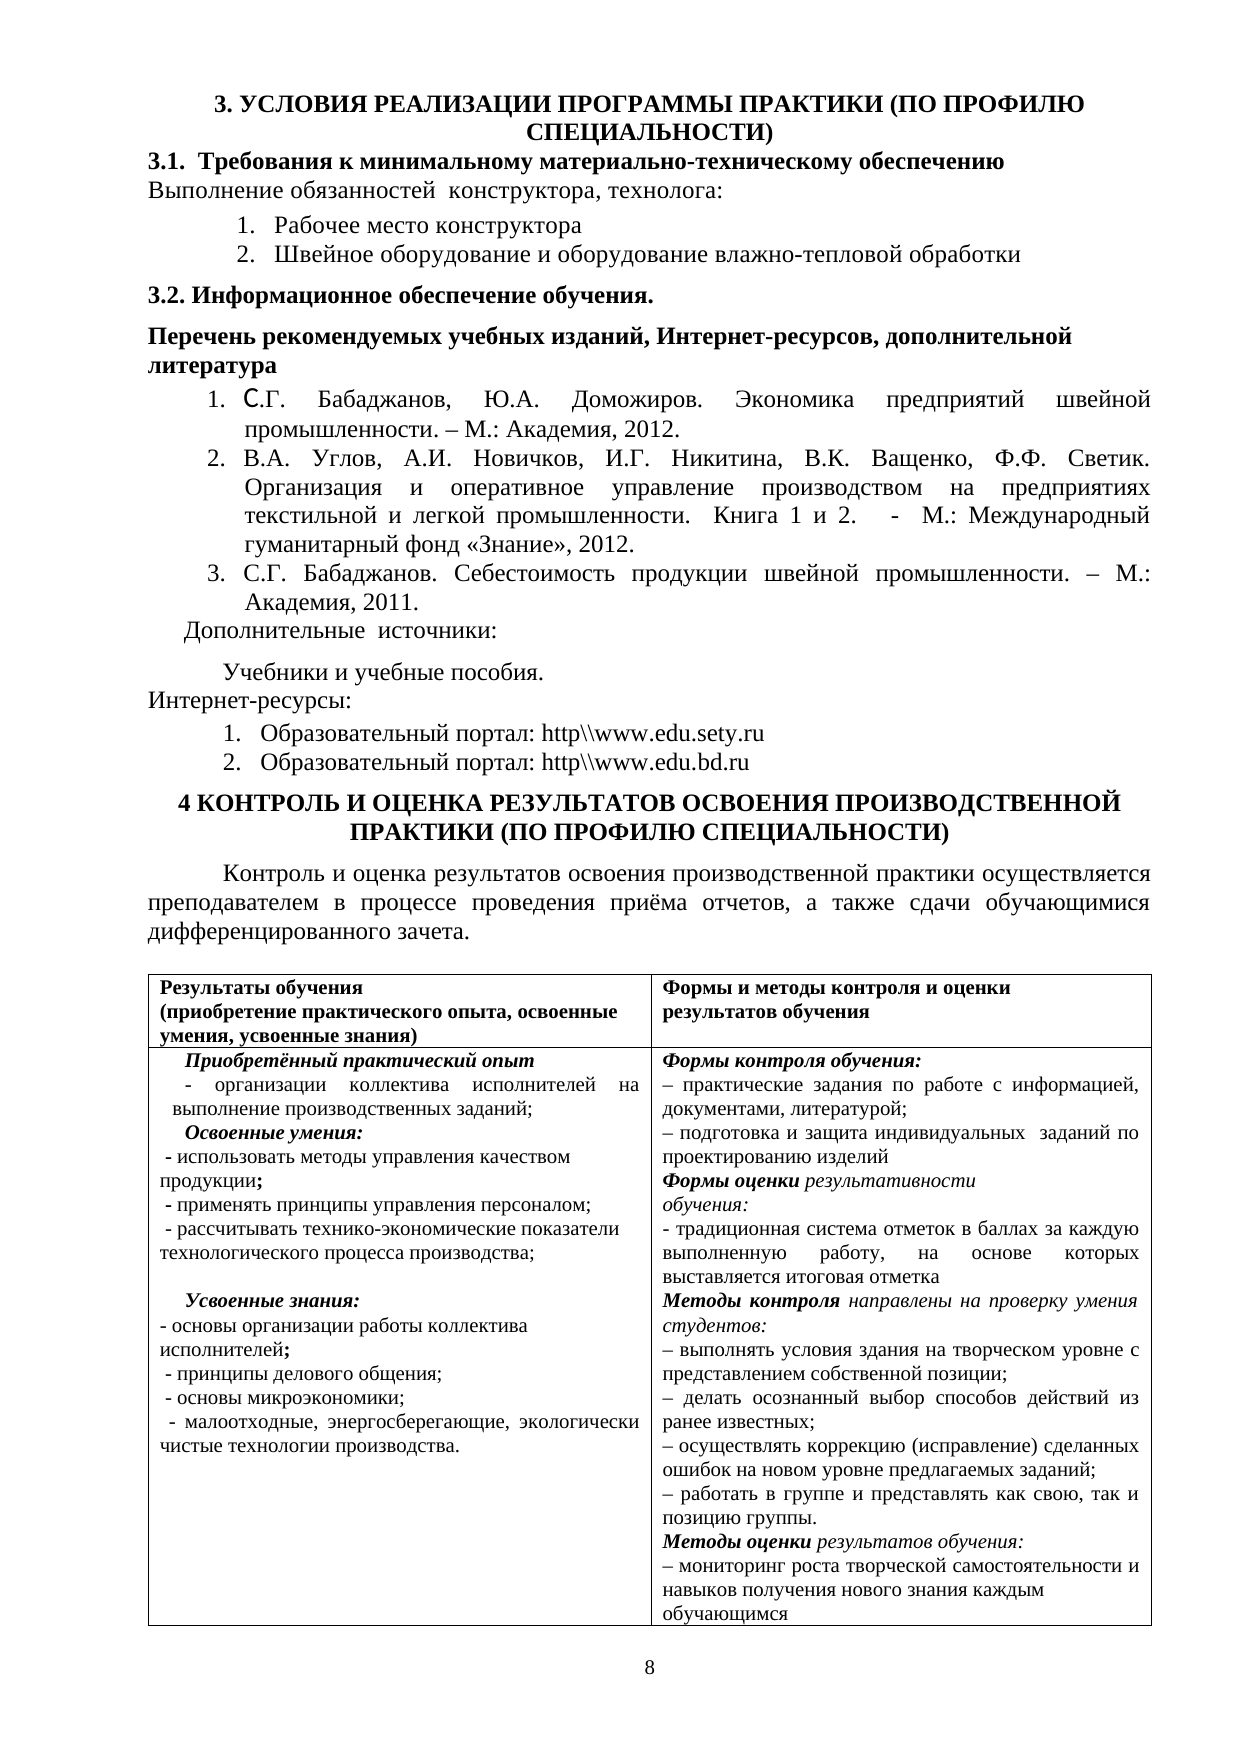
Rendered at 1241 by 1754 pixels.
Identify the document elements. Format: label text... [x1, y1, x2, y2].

table_header Формы и методы контроля и оценки результатов обучения [652, 975, 1151, 1047]
list Образовательный портал: http\\www.edu.sety.ru [223, 718, 1152, 747]
list Образовательный портал: http\\www.edu.bd.ru [223, 747, 1152, 776]
table_header Результаты обучения (приобретение практического опыта, освоенные умения, усвоенные знания) [149, 975, 651, 1047]
text 3. Условия реализации программы практики (по профилю специальности) [148, 89, 1152, 146]
text Учебники и учебные пособия. [222, 657, 1096, 686]
list Швейное оборудование и оборудование влажно-тепловой обработки [236, 239, 1093, 267]
text Интернет-ресурсы: [148, 686, 1152, 714]
text Контроль и оценка результатов освоения производственной практики осуществляется преподавателем в процессе проведения приёма отчетов, а также сдачи обучающимися дифференцированного зачета. [148, 858, 1152, 945]
text 4 Контроль и оценка результатов освоения производственной практики (по профилю специальности) [148, 788, 1152, 846]
text Дополнительные источники: [177, 616, 1096, 644]
list Рабочее место конструктора [236, 210, 1093, 239]
list C.Г. Бабаджанов, Ю.А. Доможиров. Экономика предприятий швейной промышленности. – М.: Академия, 2012. [207, 379, 1152, 443]
text Выполнение обязанностей конструктора, технолога: [148, 175, 1093, 204]
text 3.2. Информационное обеспечение обучения. [148, 280, 1152, 309]
table_cell Приобретённый практический опыт - организации коллектива исполнителей на выполнение производственных заданий; Освоенные умения: - использовать методы управления качеством продукции; - применять принципы управления персоналом; - рассчитывать технико-экономические показатели технологического процесса производства; Усвоенные знания: - основы организации работы коллектива исполнителей; - принципы делового общения; - основы микроэкономики; - малоотходные, энергосберегающие, экологически чистые технологии производства. [149, 1048, 651, 1625]
text 3.1. Требования к минимальному материально-техническому обеспечению [148, 146, 1152, 175]
list C.Г. Бабаджанов. Себестоимость продукции швейной промышленности. – М.: Академия, 2011. [207, 558, 1152, 616]
list В.А. Углов, А.И. Новичков, И.Г. Никитина, В.К. Ващенко, Ф.Ф. Светик. Организация и оперативное управление производством на предприятиях текстильной и легкой промышленности. Книга 1 и 2. - М.: Международный гуманитарный фонд «Знание», 2012. [207, 443, 1152, 558]
table_cell Формы контроля обучения: – практические задания по работе с информацией, документами, литературой; – подготовка и защита индивидуальных заданий по проектированию изделий Формы оценки результативности обучения: - традиционная система отметок в баллах за каждую выполненную работу, на основе которых выставляется итоговая отметка Методы контроля направлены на проверку умения студентов: – выполнять условия здания на творческом уровне с представлением собственной позиции; – делать осознанный выбор способов действий из ранее известных; – осуществлять коррекцию (исправление) сделанных ошибок на новом уровне предлагаемых заданий; – работать в группе и представлять как свою, так и позицию группы. Методы оценки результатов обучения: – мониторинг роста творческой самостоятельности и навыков получения нового знания каждым обучающимся [652, 1048, 1151, 1625]
text Перечень рекомендуемых учебных изданий, Интернет-ресурсов, дополнительной литература [148, 321, 1152, 379]
